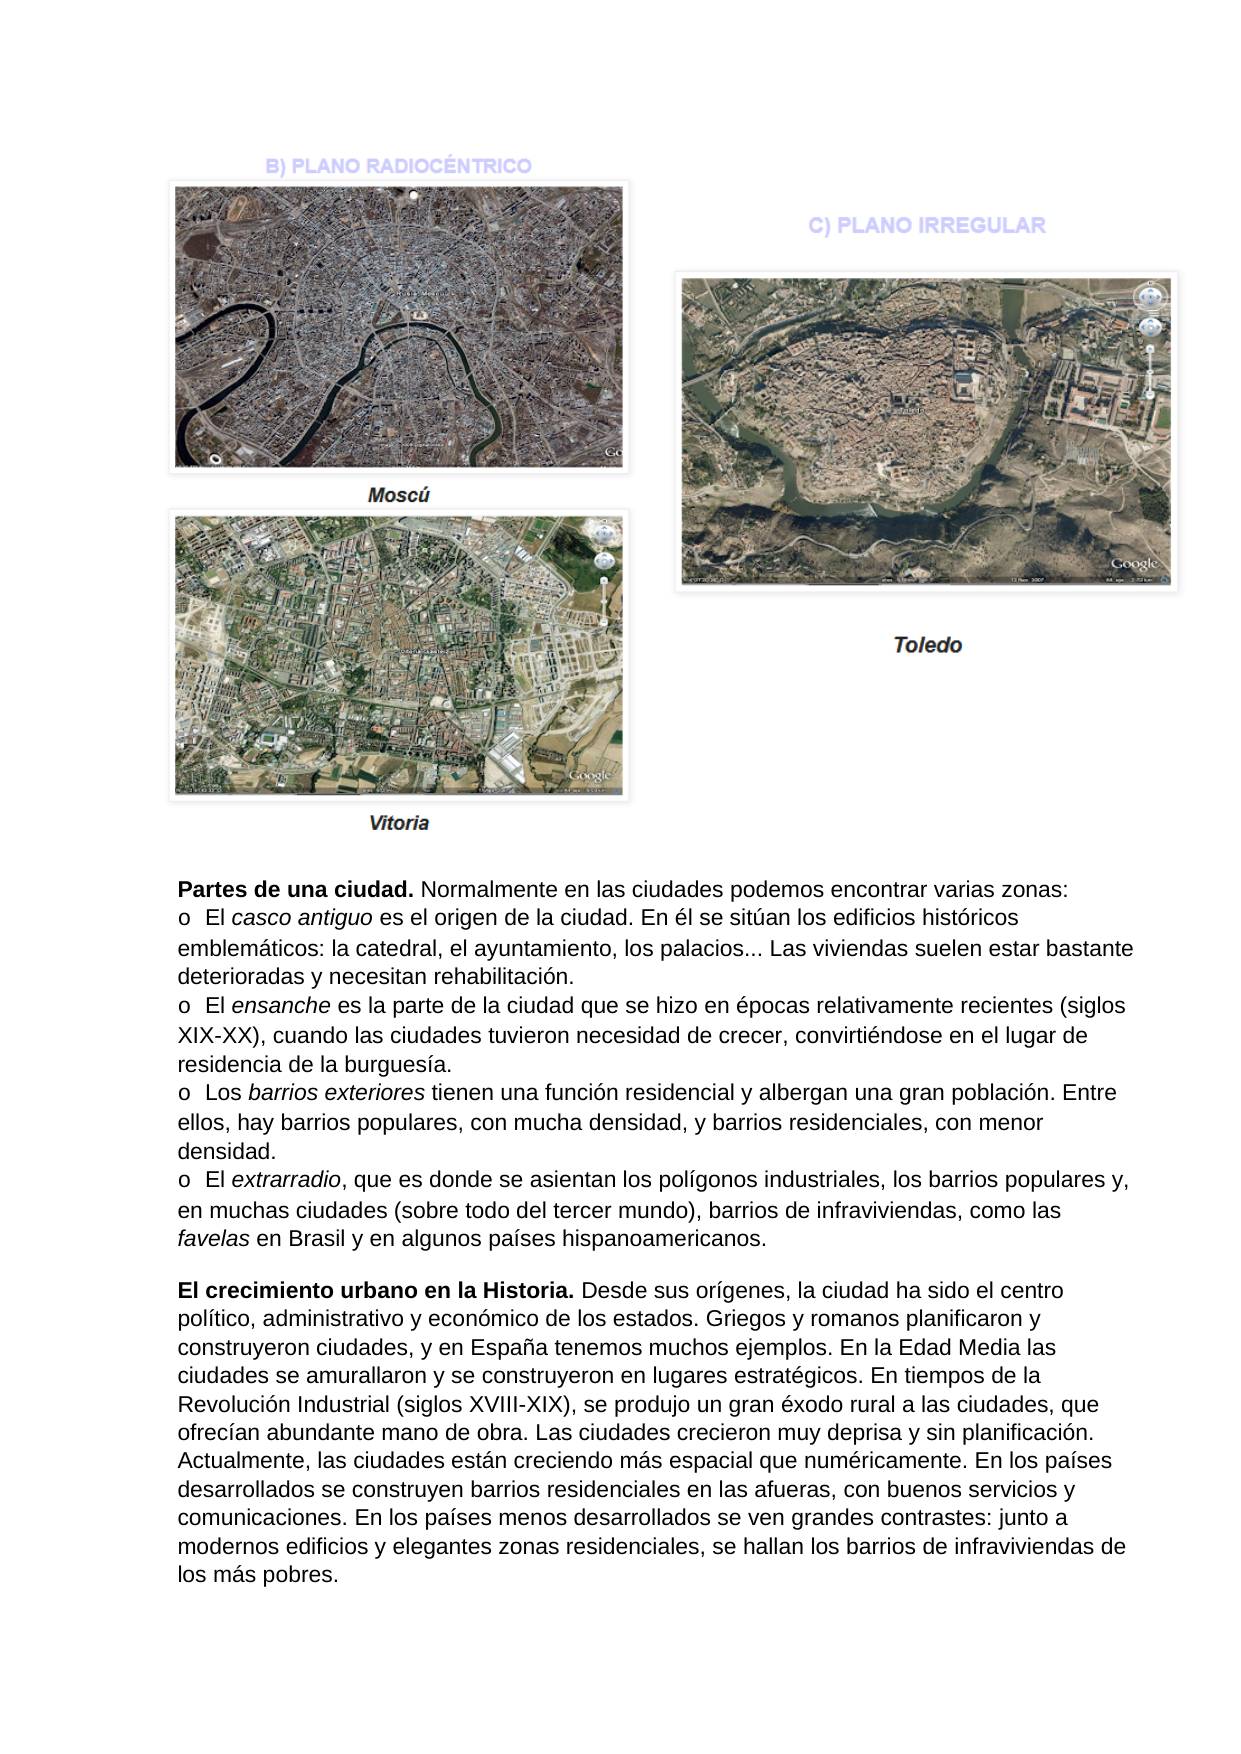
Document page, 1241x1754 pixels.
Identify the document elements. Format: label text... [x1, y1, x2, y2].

picture [662, 195, 1187, 670]
picture [153, 148, 654, 842]
text Partes de una ciudad. Normalmente en las ciudades podemos encontrar varias zonas: o El casco antiguo es el origen de la ciudad. En él se sitúan los edificios históricos emblemáticos: la catedral, el ayuntamiento, los palacios... Las viviendas suelen estar bastante deterioradas y necesitan rehabilitación. o El ensanche es la parte de la ciudad que se hizo en épocas relativamente recientes (siglos XIX-XX), cuando las ciudades tuvieron necesidad de crecer, convirtiéndose en el lugar de residencia de la burguesía. o Los barrios exteriores tienen una función residencial y albergan una gran población. Entre ellos, hay barrios populares, con mucha densidad, y barrios residenciales, con menor densidad. o El extrarradio, que es donde se asientan los polígonos industriales, los barrios populares y, en muchas ciudades (sobre todo del tercer mundo), barrios de infraviviendas, como las favelas en Brasil y en algunos países hispanoamericanos. El crecimiento urbano en la Historia. Desde sus orígenes, la ciudad ha sido el centro político, administrativo y económico de los estados. Griegos y romanos planificaron y construyeron ciudades, y en España tenemos muchos ejemplos. En la Edad Media las ciudades se amurallaron y se construyeron en lugares estratégicos. En tiempos de la Revolución Industrial (siglos XVIII-XIX), se produjo un gran éxodo rural a las ciudades, que ofrecían abundante mano de obra. Las ciudades crecieron muy deprisa y sin planificación. Actualmente, las ciudades están creciendo más espacial que numéricamente. En los países desarrollados se construyen barrios residenciales en las afueras, con buenos servicios y comunicaciones. En los países menos desarrollados se ven grandes contrastes: junto a modernos edificios y elegantes zonas residenciales, se hallan los barrios de infraviviendas de los más pobres. [177, 876, 1137, 1587]
